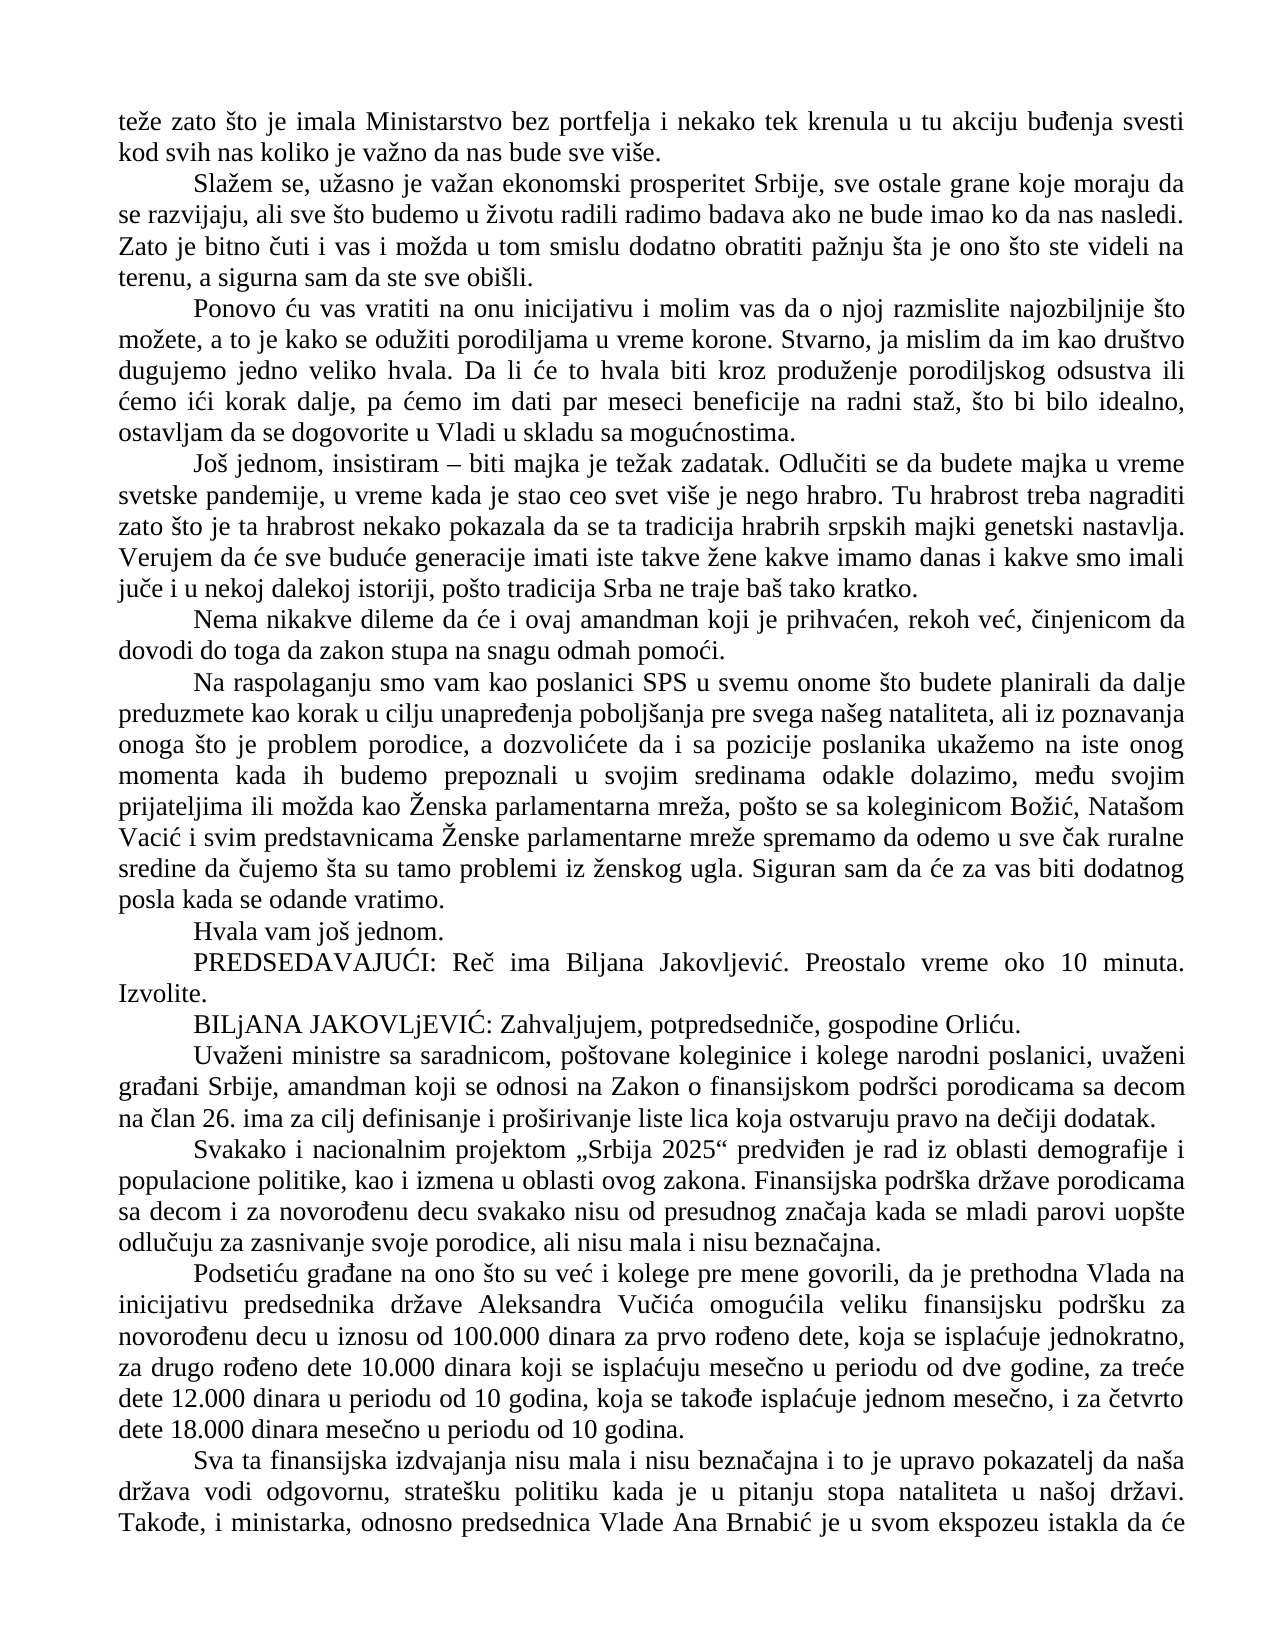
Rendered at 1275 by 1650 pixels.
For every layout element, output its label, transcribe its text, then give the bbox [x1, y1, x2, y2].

text Svakako i nacionalnim projektom „Srbija 2025“ predviđen je rad iz oblasti demografije i populacione politike, kao i izmena u oblasti ovog zakona. Finansijska podrška države porodicama sa decom i za novorođenu decu svakako nisu od presudnog značaja kada se mladi parovi uopšte odlučuju za zasnivanje svoje porodice, ali nisu mala i nisu beznačajna. [118, 1133, 1186, 1257]
text Ponovo ću vas vratiti na onu inicijativu i molim vas da o njoj razmislite najozbiljnije što možete, a to je kako se odužiti porodiljama u vreme korone. Stvarno, ja mislim da im kao društvo dugujemo jedno veliko hvala. Da li će to hvala biti kroz produženje porodiljskog odsustva ili ćemo ići korak dalje, pa ćemo im dati par meseci beneficije na radni staž, što bi bilo idealno, ostavljam da se dogovorite u Vladi u skladu sa mogućnostima. [118, 292, 1186, 448]
text Uvaženi ministre sa saradnicom, poštovane koleginice i kolege narodni poslanici, uvaženi građani Srbije, amandman koji se odnosi na Zakon o finansijskom podršci porodicama sa decom na član 26. ima za cilj definisanje i proširivanje liste lica koja ostvaruju pravo na dečiji dodatak. [118, 1039, 1186, 1133]
text BILjANA JAKOVLjEVIĆ: Zahvaljujem, potpredsedniče, gospodine Orliću. [118, 1008, 1186, 1039]
text Podsetiću građane na ono što su već i kolege pre mene govorili, da je prethodna Vlada na inicijativu predsednika države Aleksandra Vučića omogućila veliku finansijsku podršku za novorođenu decu u iznosu od 100.000 dinara za prvo rođeno dete, koja se isplaćuje jednokratno, za drugo rođeno dete 10.000 dinara koji se isplaćuju mesečno u periodu od dve godine, za treće dete 12.000 dinara u periodu od 10 godina, koja se takođe isplaćuje jednom mesečno, i za četvrto dete 18.000 dinara mesečno u periodu od 10 godina. [118, 1257, 1186, 1444]
text Slažem se, užasno je važan ekonomski prosperitet Srbije, sve ostale grane koje moraju da se razvijaju, ali sve što budemo u životu radili radimo badava ako ne bude imao ko da nas nasledi. Zato je bitno čuti i vas i možda u tom smislu dodatno obratiti pažnju šta je ono što ste videli na terenu, a sigurna sam da ste sve obišli. [118, 167, 1186, 292]
text Još jednom, insistiram – biti majka je težak zadatak. Odlučiti se da budete majka u vreme svetske pandemije, u vreme kada je stao ceo svet više je nego hrabro. Tu hrabrost treba nagraditi zato što je ta hrabrost nekako pokazala da se ta tradicija hrabrih srpskih majki genetski nastavlja. Verujem da će sve buduće generacije imati iste takve žene kakve imamo danas i kakve smo imali juče i u nekoj dalekoj istoriji, pošto tradicija Srba ne traje baš tako kratko. [118, 448, 1186, 603]
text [118, 1444, 1186, 1538]
text PREDSEDAVAJUĆI: Reč ima Biljana Jakovljević. Preostalo vreme oko 10 minuta. Izvolite. [118, 946, 1186, 1008]
text Nema nikakve dileme da će i ovaj amandman koji je prihvaćen, rekoh već, činjenicom da dovodi do toga da zakon stupa na snagu odmah pomoći. [118, 603, 1186, 666]
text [118, 105, 1186, 167]
text Hvala vam još jednom. [118, 915, 1186, 946]
text Na raspolaganju smo vam kao poslanici SPS u svemu onome što budete planirali da dalje preduzmete kao korak u cilju unapređenja poboljšanja pre svega našeg nataliteta, ali iz poznavanja onoga što je problem porodice, a dozvolićete da i sa pozicije poslanika ukažemo na iste onog momenta kada ih budemo prepoznali u svojim sredinama odakle dolazimo, među svojim prijateljima ili možda kao Ženska parlamentarna mreža, pošto se sa koleginicom Božić, Natašom Vacić i svim predstavnicama Ženske parlamentarne mreže spremamo da odemo u sve čak ruralne sredine da čujemo šta su tamo problemi iz ženskog ugla. Siguran sam da će za vas biti dodatnog posla kada se odande vratimo. [118, 666, 1186, 915]
